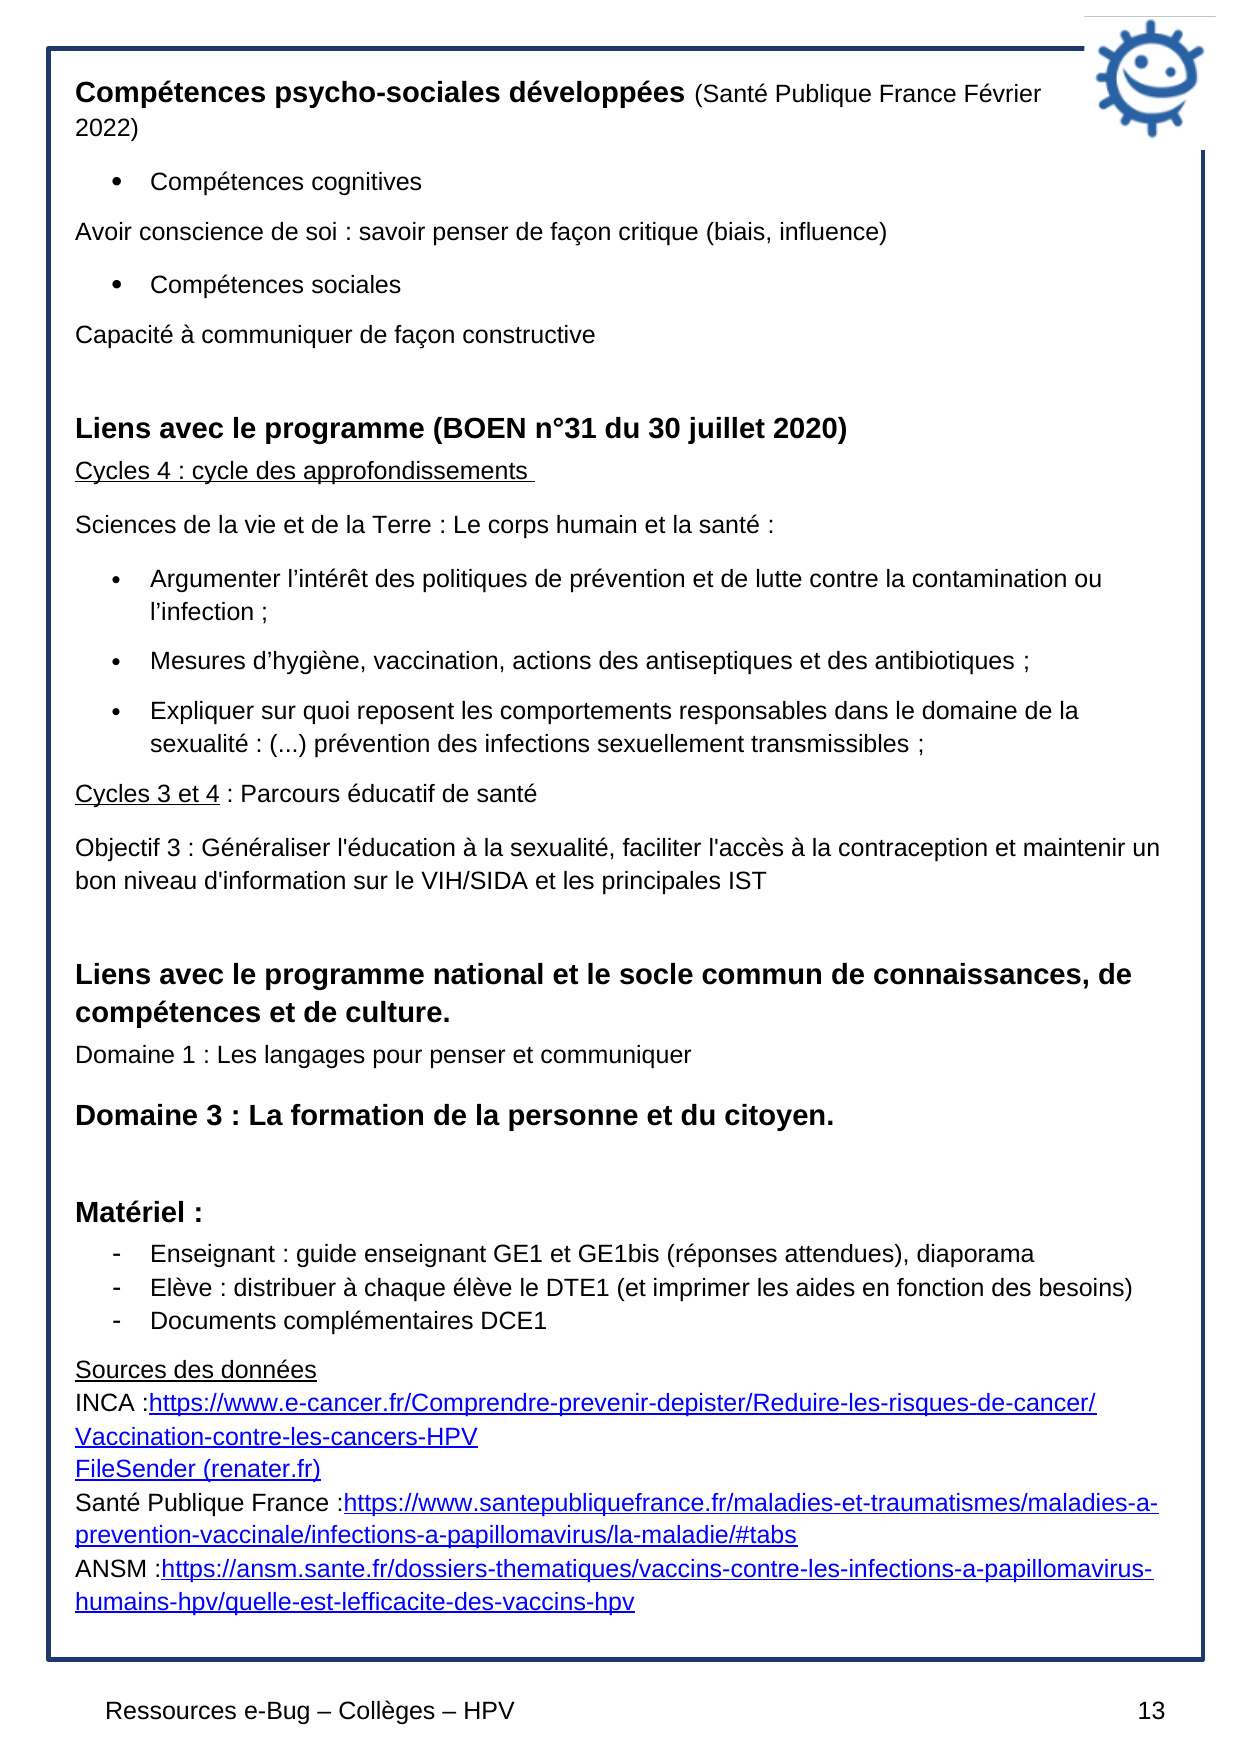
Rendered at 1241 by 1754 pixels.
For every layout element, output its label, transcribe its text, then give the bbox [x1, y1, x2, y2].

text Domaine 1 : Les langages pour penser et communiquer [75, 1040, 1165, 1069]
text INCA :https://www.e-cancer.fr/Comprendre-prevenir-depister/Reduire-les-risques-de-cancer/Vaccination-contre-les-cancers-HPV [75, 1388, 1165, 1450]
list Argumenter l’intérêt des politiques de prévention et de lutte contre la contamination ou l’infection ; [112, 564, 1165, 625]
text Sciences de la vie et de la Terre : Le corps humain et la santé : [75, 510, 1165, 538]
subtitle Liens avec le programme national et le socle commun de connaissances, de compétences et de culture. [75, 957, 1165, 1029]
text Avoir conscience de soi : savoir penser de façon critique (biais, influence) [75, 216, 1165, 245]
text Compétences psycho-sociales développées (Santé Publique France Février 2022) [75, 75, 1084, 142]
list Elève : distribuer à chaque élève le DTE1 (et imprimer les aides en fonction des besoins) [112, 1272, 1165, 1301]
text ANSM :https://ansm.sante.fr/dossiers-thematiques/vaccins-contre-les-infections-a-papillomavirus-humains-hpv/quelle-est-lefficacite-des-vaccins-hpv [75, 1553, 1165, 1615]
text FileSender (renater.fr) [75, 1454, 1165, 1483]
list Expliquer sur quoi reposent les comportements responsables dans le domaine de la sexualité : (...) prévention des infections sexuellement transmissibles ; [112, 696, 1165, 758]
subtitle Liens avec le programme (BOEN n°31 du 30 juillet 2020) [75, 411, 1165, 445]
text Sources des données [75, 1355, 1165, 1384]
subtitle Matériel : [75, 1194, 1165, 1228]
text Capacité à communiquer de façon constructive [75, 320, 1165, 349]
list Compétences sociales [112, 270, 1165, 299]
text Cycles 4 : cycle des approfondissements [75, 456, 1165, 485]
picture [1084, 15, 1216, 150]
text Cycles 3 et 4 : Parcours éducatif de santé [75, 779, 1165, 807]
subtitle Domaine 3 : La formation de la personne et du citoyen. [75, 1098, 1165, 1132]
list Compétences cognitives [112, 167, 1165, 196]
text Objectif 3 : Généraliser l'éducation à la sexualité, faciliter l'accès à la contraception et maintenir un bon niveau d'information sur le VIH/SIDA et les principales IST [75, 833, 1165, 894]
text Santé Publique France :https://www.santepubliquefrance.fr/maladies-et-traumatismes/maladies-a-prevention-vaccinale/infections-a-papillomavirus/la-maladie/#tabs [75, 1487, 1165, 1549]
list Mesures d’hygiène, vaccination, actions des antiseptiques et des antibiotiques ; [112, 646, 1165, 675]
list Documents complémentaires DCE1 [112, 1306, 1165, 1334]
list Enseignant : guide enseignant GE1 et GE1bis (réponses attendues), diaporama [112, 1239, 1165, 1268]
